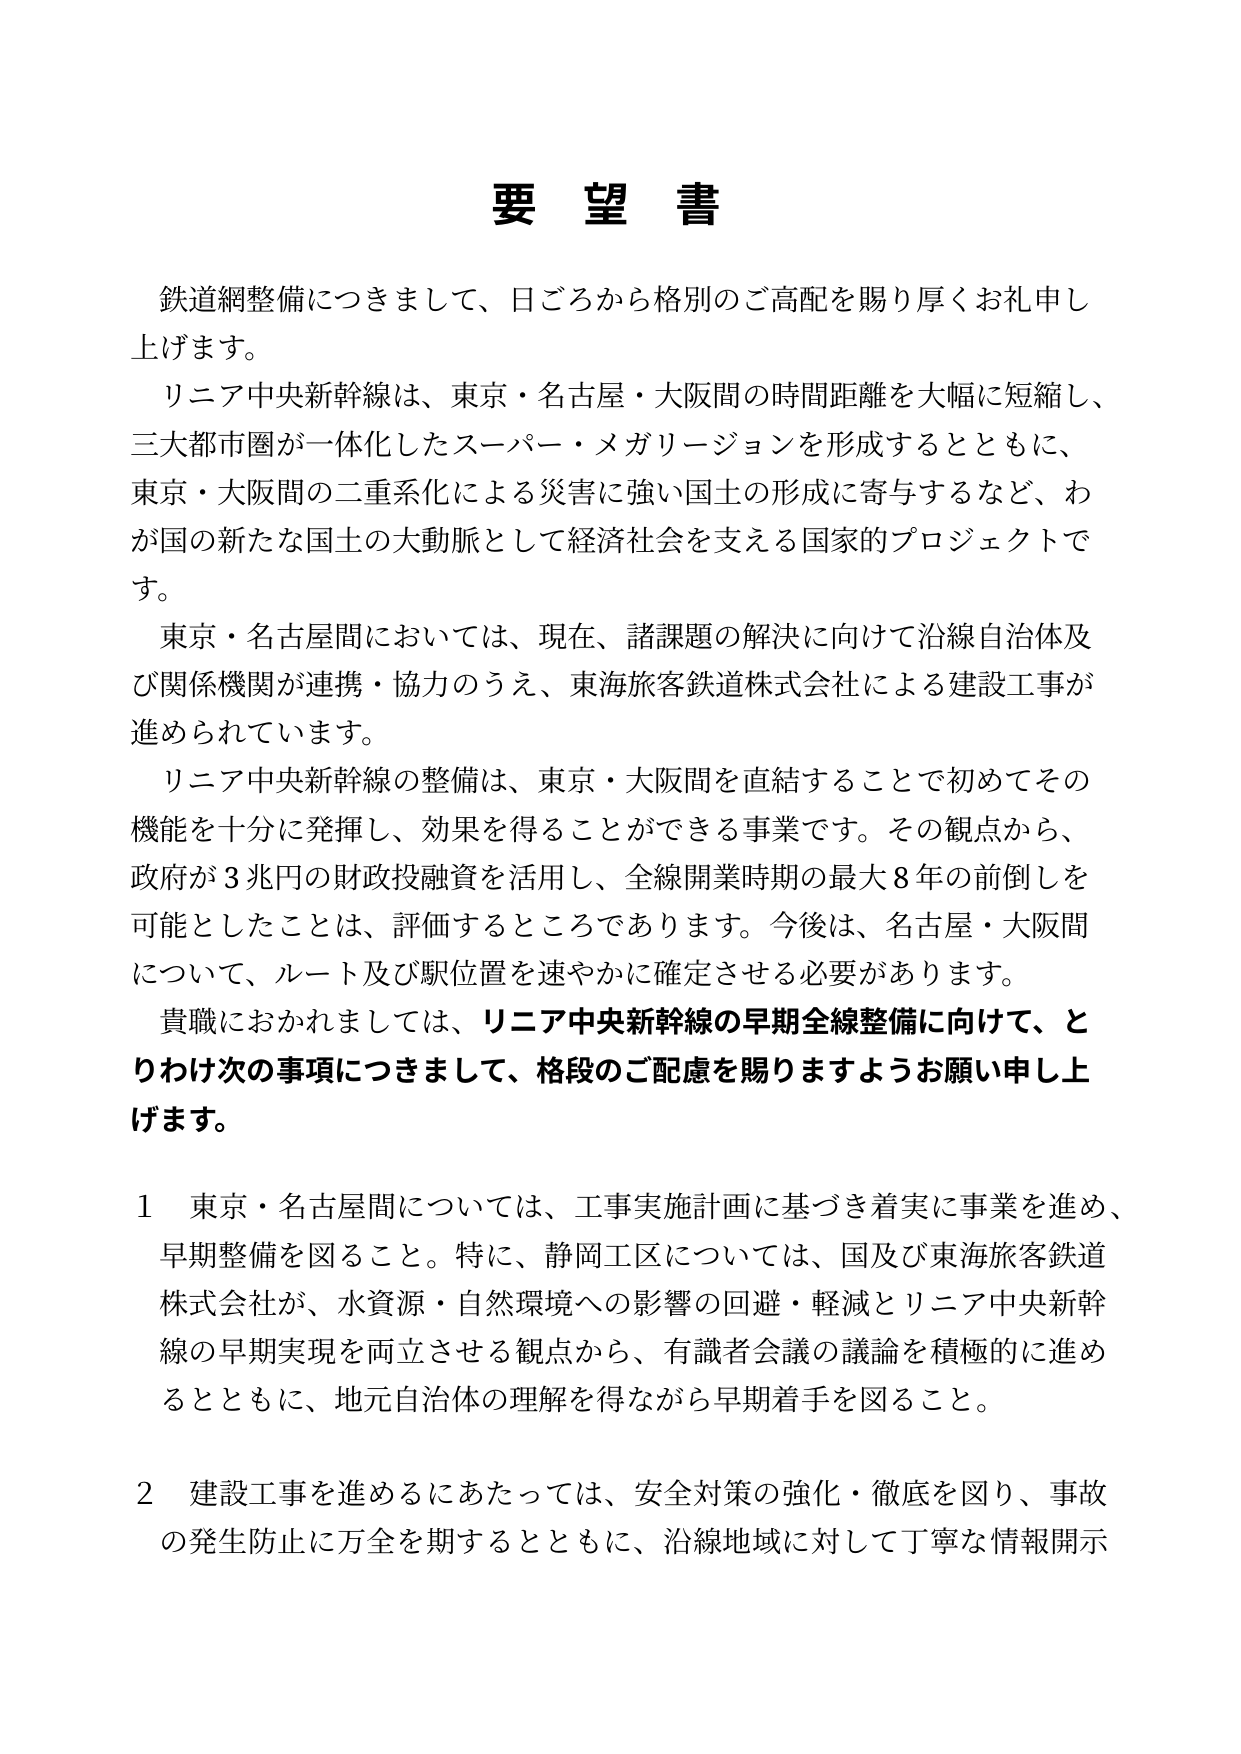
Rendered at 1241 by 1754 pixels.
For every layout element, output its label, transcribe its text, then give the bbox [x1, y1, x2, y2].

text 東京・名古屋間においては、現在、諸課題の解決に向けて沿線自治体及び関係機関が連携・協力のうえ、東海旅客鉄道株式会社による建設工事が進められています。 [130, 614, 1110, 752]
text 鉄道網整備につきまして、日ごろから格別のご高配を賜り厚くお礼申し上げます。 [130, 277, 1110, 367]
text 貴職におかれましては、リニア中央新幹線の早期全線整備に向けて、とりわけ次の事項につきまして、格段のご配慮を賜りますようお願い申し上げます。 [130, 999, 1110, 1138]
text リニア中央新幹線の整備は、東京・大阪間を直結することで初めてその機能を十分に発揮し、効果を得ることができる事業です。その観点から、政府が3兆円の財政投融資を活用し、全線開業時期の最大8年の前倒しを可能としたことは、評価するところであります。今後は、名古屋・大阪間について、ルート及び駅位置を速やかに確定させる必要があります。 [130, 758, 1110, 993]
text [130, 1471, 1110, 1561]
text リニア中央新幹線は、東京・名古屋・大阪間の時間距離を大幅に短縮し、三大都市圏が一体化したスーパー・メガリージョンを形成するとともに、東京・大阪間の二重系化による災害に強い国土の形成に寄与するなど、わが国の新たな国土の大動脈として経済社会を支える国家的プロジェクトです。 [130, 373, 1110, 608]
text 要 望 書 [130, 164, 1082, 239]
text １ 東京・名古屋間については、工事実施計画に基づき着実に事業を進め、早期整備を図ること。特に、静岡工区については、国及び東海旅客鉄道株式会社が、水資源・自然環境への影響の回避・軽減とリニア中央新幹線の早期実現を両立させる観点から、有識者会議の議論を積極的に進めるとともに、地元自治体の理解を得ながら早期着手を図ること。 [130, 1184, 1110, 1419]
